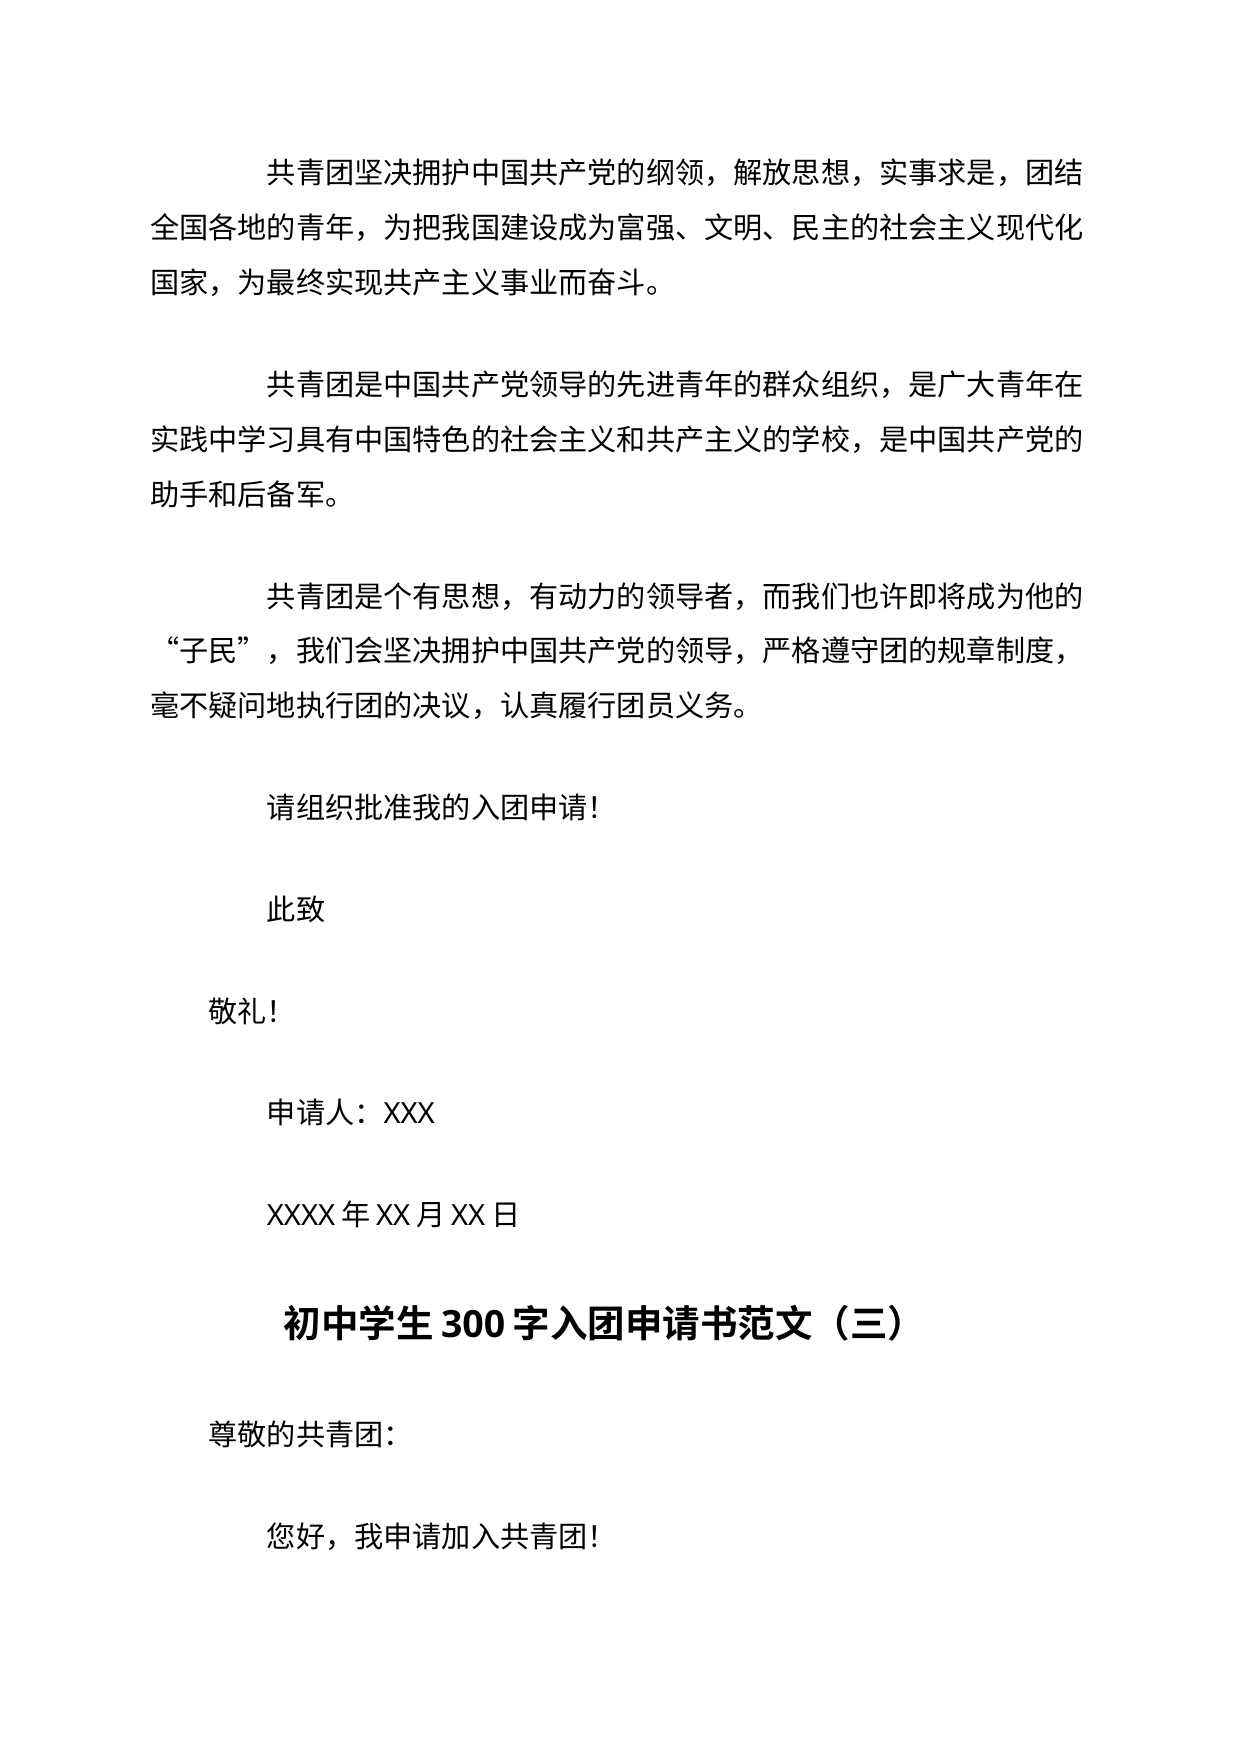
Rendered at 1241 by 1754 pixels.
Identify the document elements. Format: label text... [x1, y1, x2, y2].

text 尊敬的共青团： [150, 1412, 1090, 1454]
text 共青团是个有思想，有动力的领导者，而我们也许即将成为他的“子民”，我们会坚决拥护中国共产党的领导，严格遵守团的规章制度，毫不疑问地执行团的决议，认真履行团员义务。 [150, 573, 1090, 725]
text 共青团坚决拥护中国共产党的纲领，解放思想，实事求是，团结全国各地的青年，为把我国建设成为富强、文明、民主的社会主义现代化国家，为最终实现共产主义事业而奋斗。 [150, 150, 1090, 302]
text 初中学生300字入团申请书范文（三） [150, 1294, 1090, 1348]
text 请组织批准我的入团申请！ [150, 785, 1090, 827]
text XXXX年XX月XX日 [150, 1192, 1090, 1234]
text 申请人：XXX [150, 1090, 1090, 1132]
text 敬礼！ [150, 988, 1090, 1031]
text 此致 [150, 886, 1090, 929]
text 共青团是中国共产党领导的先进青年的群众组织，是广大青年在实践中学习具有中国特色的社会主义和共产主义的学校，是中国共产党的助手和后备军。 [150, 362, 1090, 514]
text 您好，我申请加入共青团！ [150, 1513, 1090, 1556]
